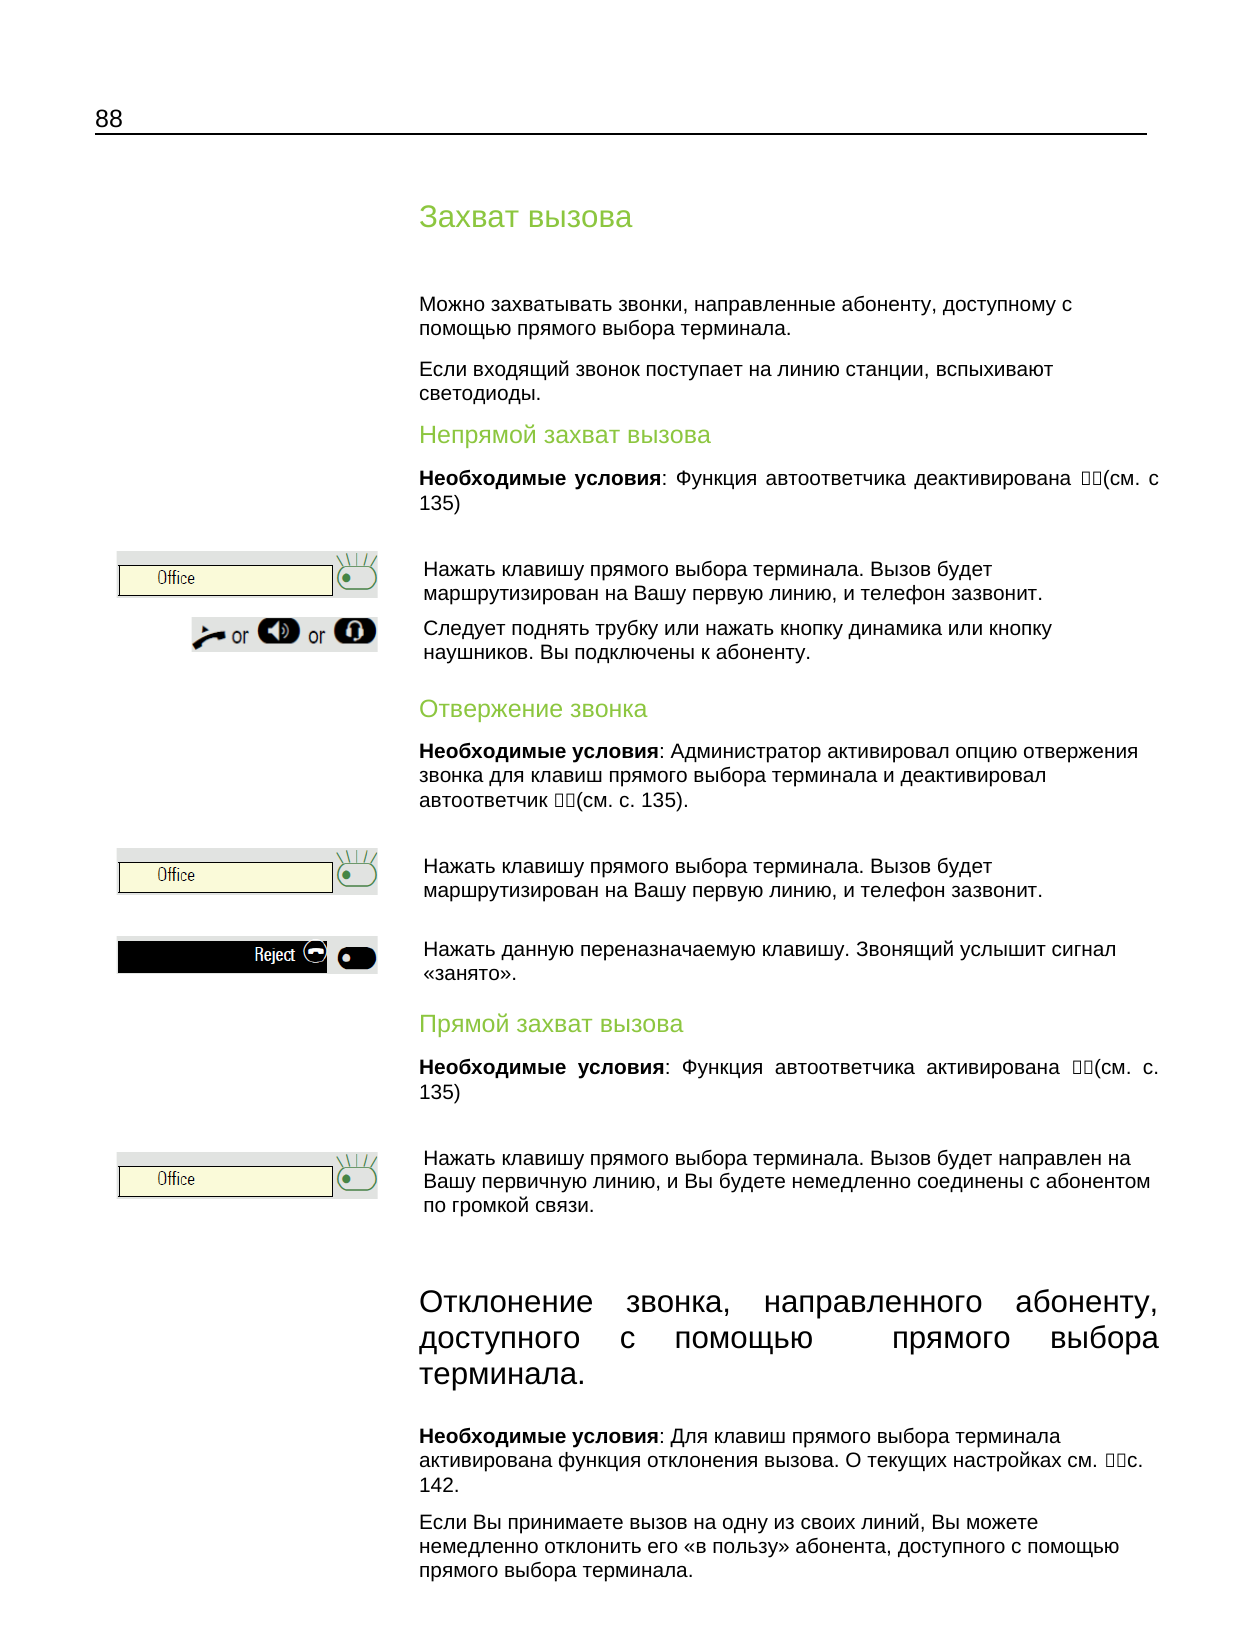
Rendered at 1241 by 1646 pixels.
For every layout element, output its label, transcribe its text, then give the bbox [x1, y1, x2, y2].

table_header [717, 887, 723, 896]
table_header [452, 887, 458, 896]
picture [116, 551, 378, 598]
subtitle Отвержение звонка [419, 694, 1159, 723]
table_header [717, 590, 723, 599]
text Если Вы принимаете вызов на одну из своих линий, Вы можете немедленно отклонить его «в пользу» абонента, доступного с помощью прямого выбора терминала. [419, 1509, 1159, 1581]
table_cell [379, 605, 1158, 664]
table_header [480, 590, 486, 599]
text Необходимые условия: Для клавиш прямого выбора терминала активирована функция отклонения вызова. О текущих настройках см. с. 142. [419, 1423, 1159, 1497]
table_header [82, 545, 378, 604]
picture [116, 936, 378, 974]
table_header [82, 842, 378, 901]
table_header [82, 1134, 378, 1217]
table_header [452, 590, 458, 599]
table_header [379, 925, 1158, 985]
text Если входящий звонок поступает на линию станции, вспыхивают светодиоды. [419, 357, 1159, 404]
subtitle Непрямой захват вызова [419, 420, 1159, 449]
picture [116, 1152, 378, 1199]
subtitle 88 [95, 104, 1159, 132]
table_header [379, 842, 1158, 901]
picture [116, 848, 378, 895]
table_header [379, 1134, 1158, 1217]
text Необходимые условия: Функция автоответчика деактивирована (см. с 135) [419, 465, 1159, 515]
text Можно захватывать звонки, направленные абоненту, доступному с помощью прямого выбора терминала. [419, 292, 1159, 339]
subtitle Прямой захват вызова [419, 1009, 1159, 1038]
text Необходимые условия: Функция автоответчика активирована (см. с. 135) [419, 1054, 1159, 1103]
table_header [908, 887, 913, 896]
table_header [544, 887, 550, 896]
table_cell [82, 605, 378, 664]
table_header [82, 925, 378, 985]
subtitle Захват вызова [419, 198, 1159, 234]
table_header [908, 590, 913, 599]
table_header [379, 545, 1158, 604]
subtitle Отклонение звонка, направленного абоненту, доступного с помощью прямого выбора терминала. [419, 1283, 1159, 1391]
text Необходимые условия: Администратор активировал опцию отвержения звонка для клавиш прямого выбора терминала и деактивировал автоответчик (см. с. 135). [419, 739, 1159, 813]
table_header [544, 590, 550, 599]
picture [191, 617, 378, 652]
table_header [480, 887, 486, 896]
